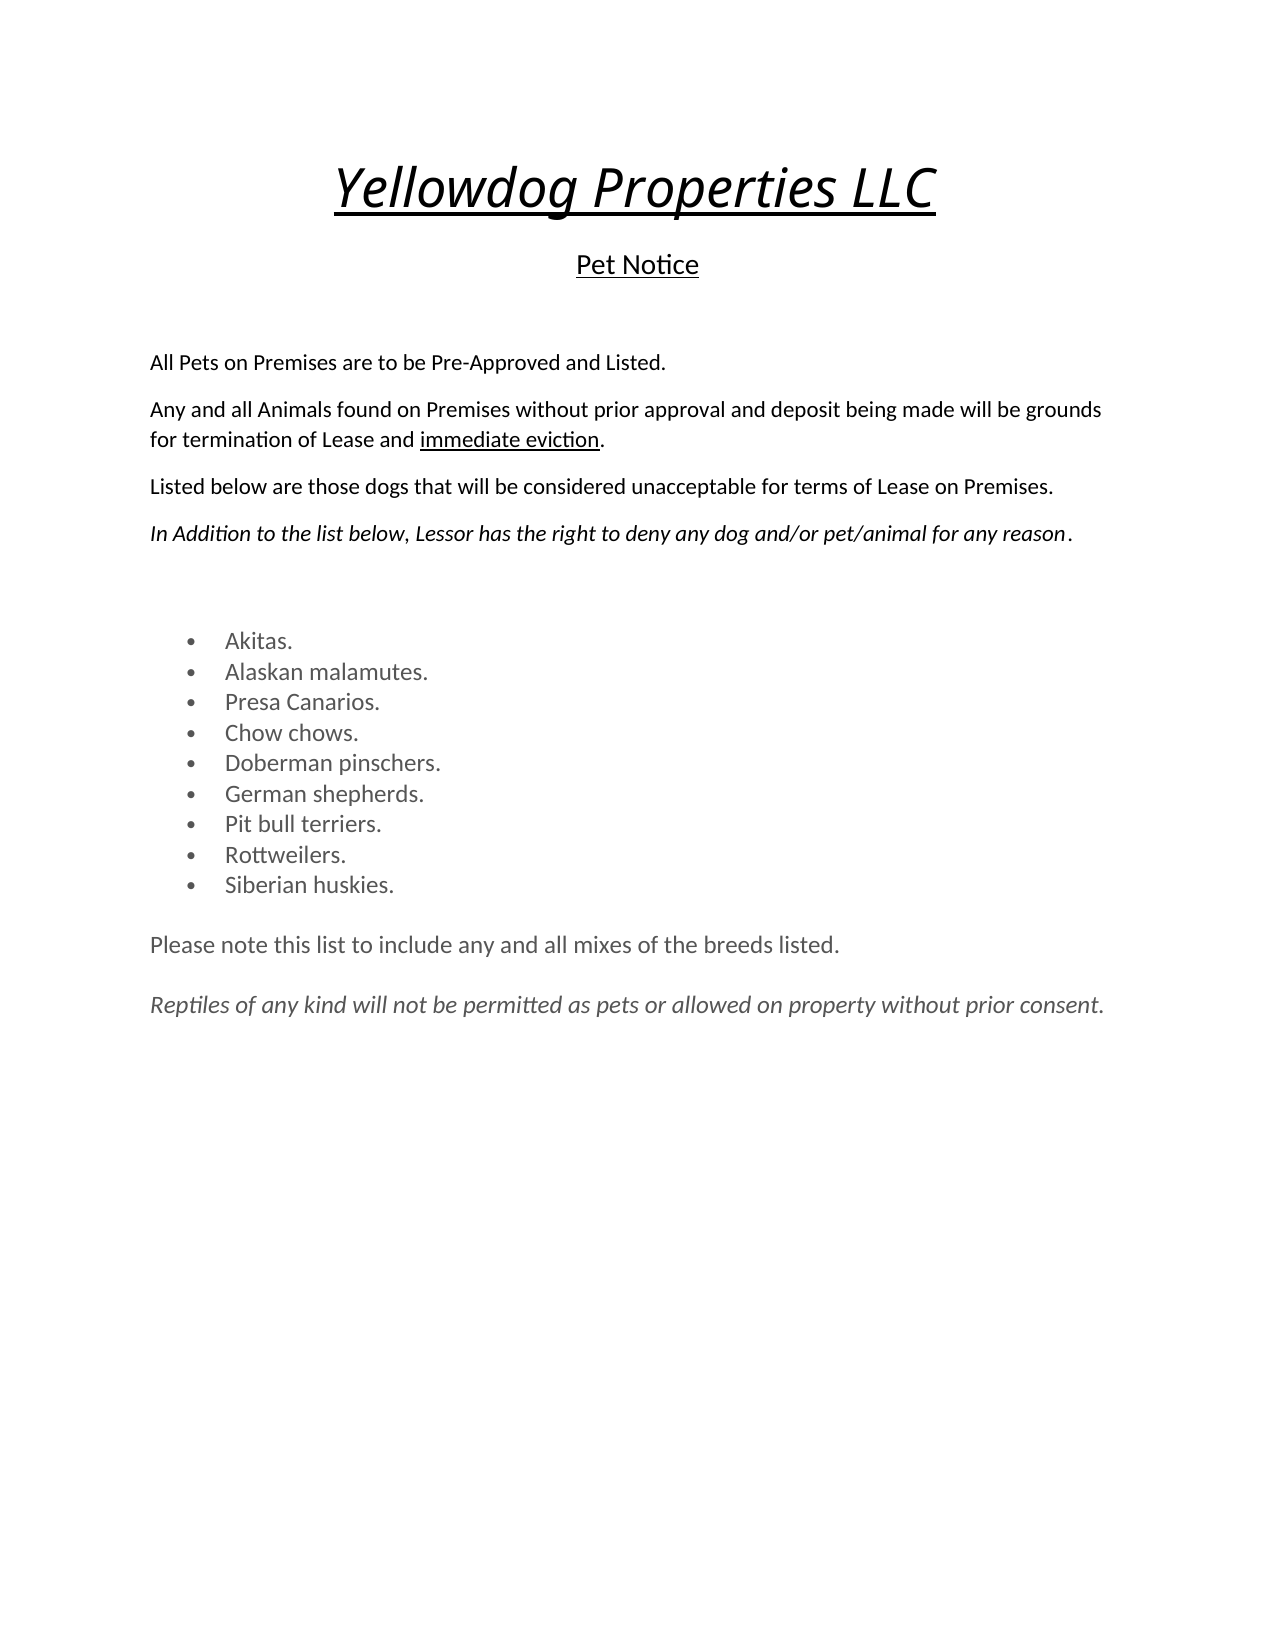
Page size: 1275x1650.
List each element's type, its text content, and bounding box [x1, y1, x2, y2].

list Pit bull terriers. [187, 808, 1125, 839]
list Doberman pinschers. [187, 747, 1125, 778]
text Please note this list to include any and all mixes of the breeds listed. [150, 929, 1125, 960]
list Alaskan malamutes. [187, 656, 1125, 686]
text Yellowdog Properties LLC [150, 150, 1125, 224]
list Rottweilers. [187, 839, 1125, 869]
list Chow chows. [187, 717, 1125, 747]
list Akitas. [187, 625, 1125, 656]
list German shepherds. [187, 778, 1125, 808]
text Any and all Animals found on Premises without prior approval and deposit being made will be grounds for termination of Lease and immediate eviction. [150, 395, 1125, 453]
text All Pets on Premises are to be Pre-Approved and Listed. [150, 348, 1125, 376]
text In Addition to the list below, Lessor has the right to deny any dog and/or pet/animal for any reason. [150, 519, 1125, 547]
list Presa Canarios. [187, 686, 1125, 717]
list Siberian huskies. [187, 869, 1125, 900]
text Listed below are those dogs that will be considered unacceptable for terms of Lease on Premises. [150, 472, 1125, 500]
text Pet Notice [150, 246, 1125, 282]
text Reptiles of any kind will not be permitted as pets or allowed on property without prior consent. [150, 989, 1125, 1019]
